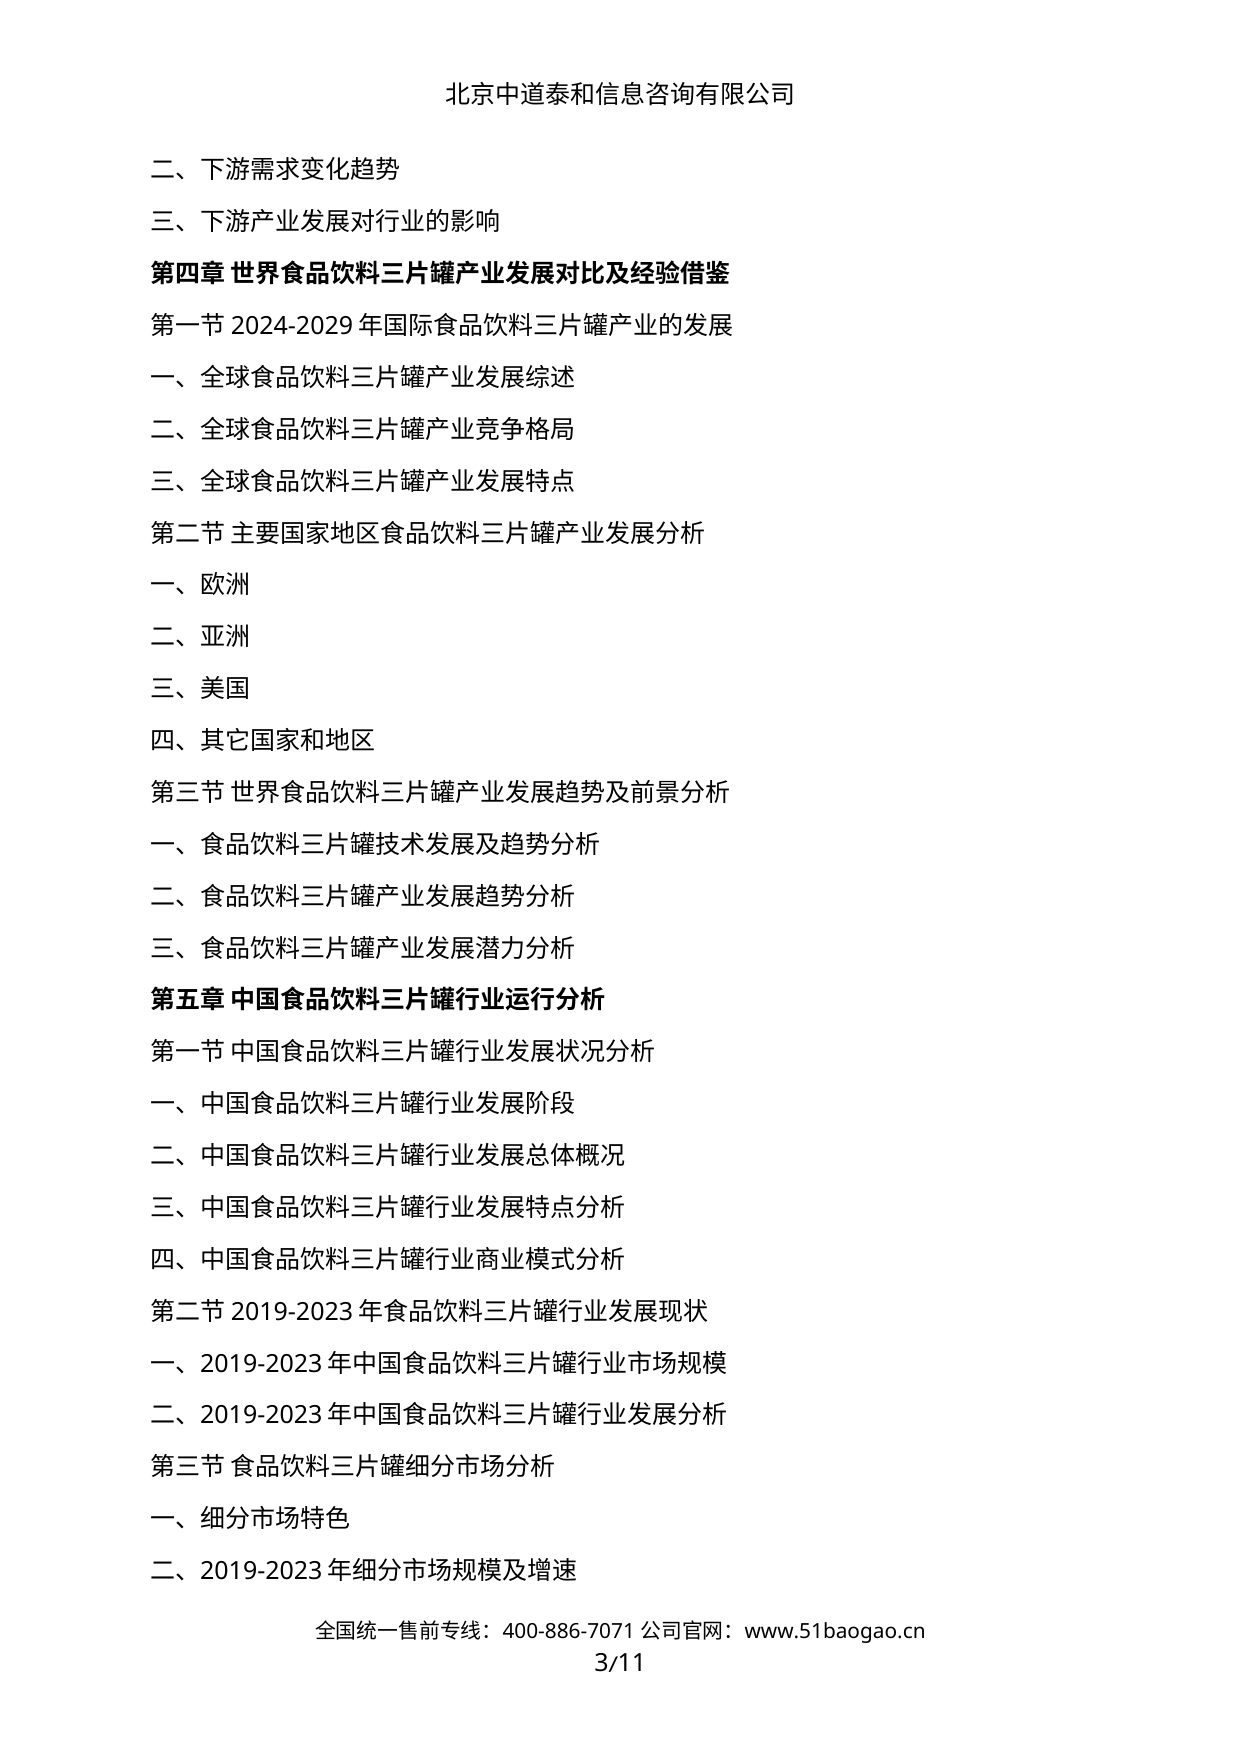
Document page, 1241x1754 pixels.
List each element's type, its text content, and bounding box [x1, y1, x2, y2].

text 二、下游需求变化趋势 [150, 150, 1090, 186]
text 第一节 2024-2029年国际食品饮料三片罐产业的发展 [150, 306, 1090, 342]
text 二、全球食品饮料三片罐产业竞争格局 [150, 409, 1090, 446]
text 一、中国食品饮料三片罐行业发展阶段 [150, 1084, 1090, 1120]
text 一、细分市场特色 [150, 1499, 1090, 1535]
text 第五章 中国食品饮料三片罐行业运行分析 [150, 980, 1090, 1016]
text 一、2019-2023年中国食品饮料三片罐行业市场规模 [150, 1343, 1090, 1379]
text 一、食品饮料三片罐技术发展及趋势分析 [150, 824, 1090, 861]
text 三、食品饮料三片罐产业发展潜力分析 [150, 928, 1090, 964]
text 二、食品饮料三片罐产业发展趋势分析 [150, 876, 1090, 912]
text 四、中国食品饮料三片罐行业商业模式分析 [150, 1239, 1090, 1276]
text 三、全球食品饮料三片罐产业发展特点 [150, 461, 1090, 497]
text 三、中国食品饮料三片罐行业发展特点分析 [150, 1187, 1090, 1224]
text 第四章 世界食品饮料三片罐产业发展对比及经验借鉴 [150, 254, 1090, 290]
text 第二节 2019-2023年食品饮料三片罐行业发展现状 [150, 1291, 1090, 1327]
text 二、亚洲 [150, 617, 1090, 653]
text 二、2019-2023年细分市场规模及增速 [150, 1551, 1090, 1587]
text 第二节 主要国家地区食品饮料三片罐产业发展分析 [150, 513, 1090, 549]
text 第一节 中国食品饮料三片罐行业发展状况分析 [150, 1032, 1090, 1068]
text 一、欧洲 [150, 565, 1090, 601]
text 第三节 世界食品饮料三片罐产业发展趋势及前景分析 [150, 772, 1090, 809]
text 三、下游产业发展对行业的影响 [150, 202, 1090, 238]
text 四、其它国家和地区 [150, 721, 1090, 757]
text 二、中国食品饮料三片罐行业发展总体概况 [150, 1136, 1090, 1172]
text 一、全球食品饮料三片罐产业发展综述 [150, 357, 1090, 394]
text 第三节 食品饮料三片罐细分市场分析 [150, 1447, 1090, 1483]
text 三、美国 [150, 669, 1090, 705]
text 二、2019-2023年中国食品饮料三片罐行业发展分析 [150, 1395, 1090, 1431]
